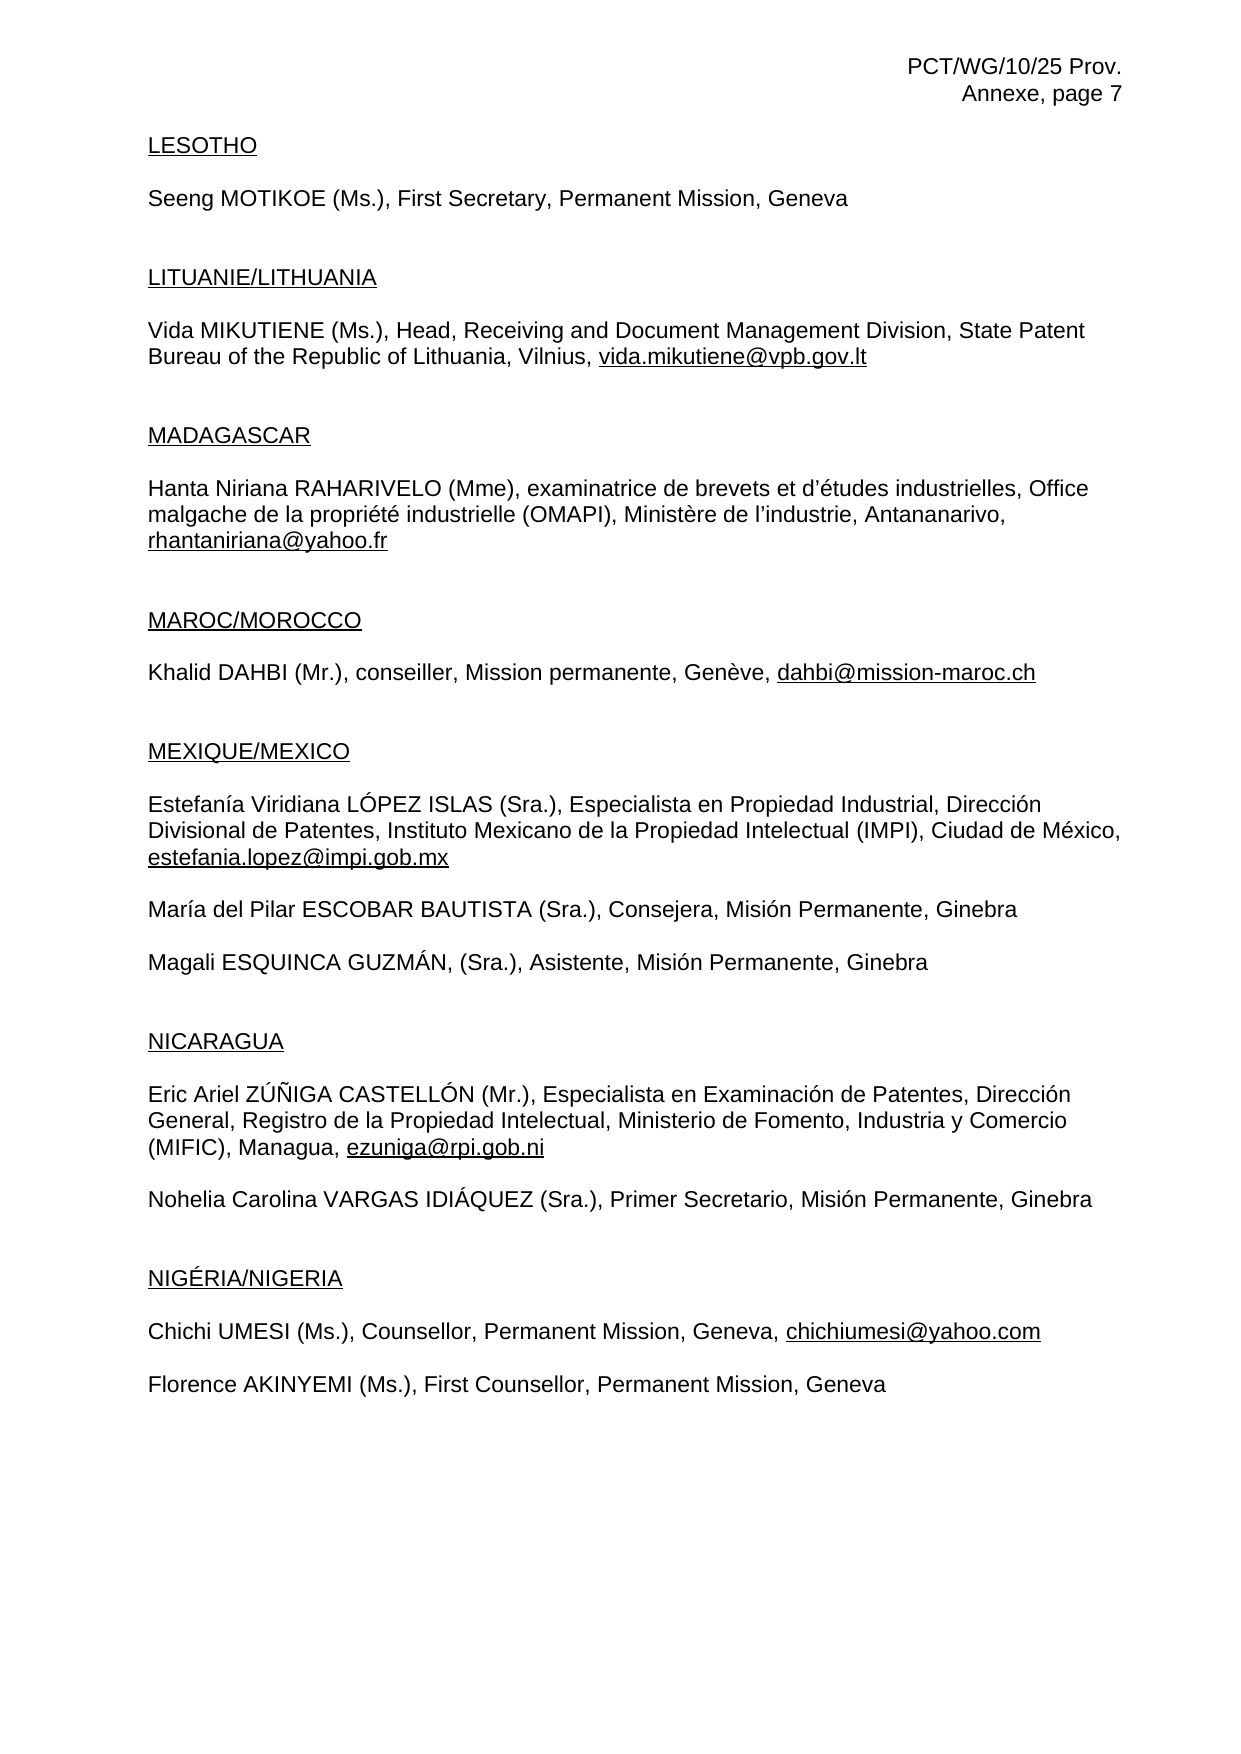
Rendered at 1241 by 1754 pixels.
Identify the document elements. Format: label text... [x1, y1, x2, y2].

text Khalid DAHBI (Mr.), conseiller, Mission permanente, Genève, dahbi@mission-maroc.ch [148, 659, 1122, 686]
text Seeng MOTIKOE (Ms.), First Secretary, Permanent Mission, Geneva [148, 185, 1122, 211]
text Magali ESQUINCA GUZMÁN, (Sra.), Asistente, Misión Permanente, Ginebra [148, 949, 1122, 976]
text Eric Ariel ZÚÑIGA CASTELLÓN (Mr.), Especialista en Examinación de Patentes, Dirección General, Registro de la Propiedad Intelectual, Ministerio de Fomento, Industria y Comercio (MIFIC), Managua, ezuniga@rpi.gob.ni [148, 1081, 1122, 1160]
text LITUANIE/LITHUANIA [148, 264, 1122, 290]
text Nohelia Carolina VARGAS IDIÁQUEZ (Sra.), Primer Secretario, Misión Permanente, Ginebra [148, 1186, 1122, 1213]
text NIGÉRIA/NIGERIA [148, 1265, 1122, 1292]
text Hanta Niriana RAHARIVELO (Mme), examinatrice de brevets et d’études industrielles, Office malgache de la propriété industrielle (OMAPI), Ministère de l’industrie, Antananarivo, rhantaniriana@yahoo.fr [148, 475, 1122, 554]
text Estefanía Viridiana LÓPEZ ISLAS (Sra.), Especialista en Propiedad Industrial, Dirección Divisional de Patentes, Instituto Mexicano de la Propiedad Intelectual (IMPI), Ciudad de México, estefania.lopez@impi.gob.mx [148, 791, 1122, 870]
text NICARAGUA [148, 1028, 1122, 1054]
text Florence AKINYEMI (Ms.), First Counsellor, Permanent Mission, Geneva [148, 1371, 1122, 1397]
text MADAGASCAR [148, 422, 1122, 448]
text Chichi UMESI (Ms.), Counsellor, Permanent Mission, Geneva, chichiumesi@yahoo.com [148, 1318, 1122, 1344]
text MEXIQUE/MEXICO [148, 738, 1122, 765]
text LESOTHO [148, 132, 1122, 158]
text Vida MIKUTIENE (Ms.), Head, Receiving and Document Management Division, State Patent Bureau of the Republic of Lithuania, Vilnius, vida.mikutiene@vpb.gov.lt [148, 317, 1122, 369]
text MAROC/MOROCCO [148, 607, 1122, 633]
text María del Pilar ESCOBAR BAUTISTA (Sra.), Consejera, Misión Permanente, Ginebra [148, 896, 1122, 923]
